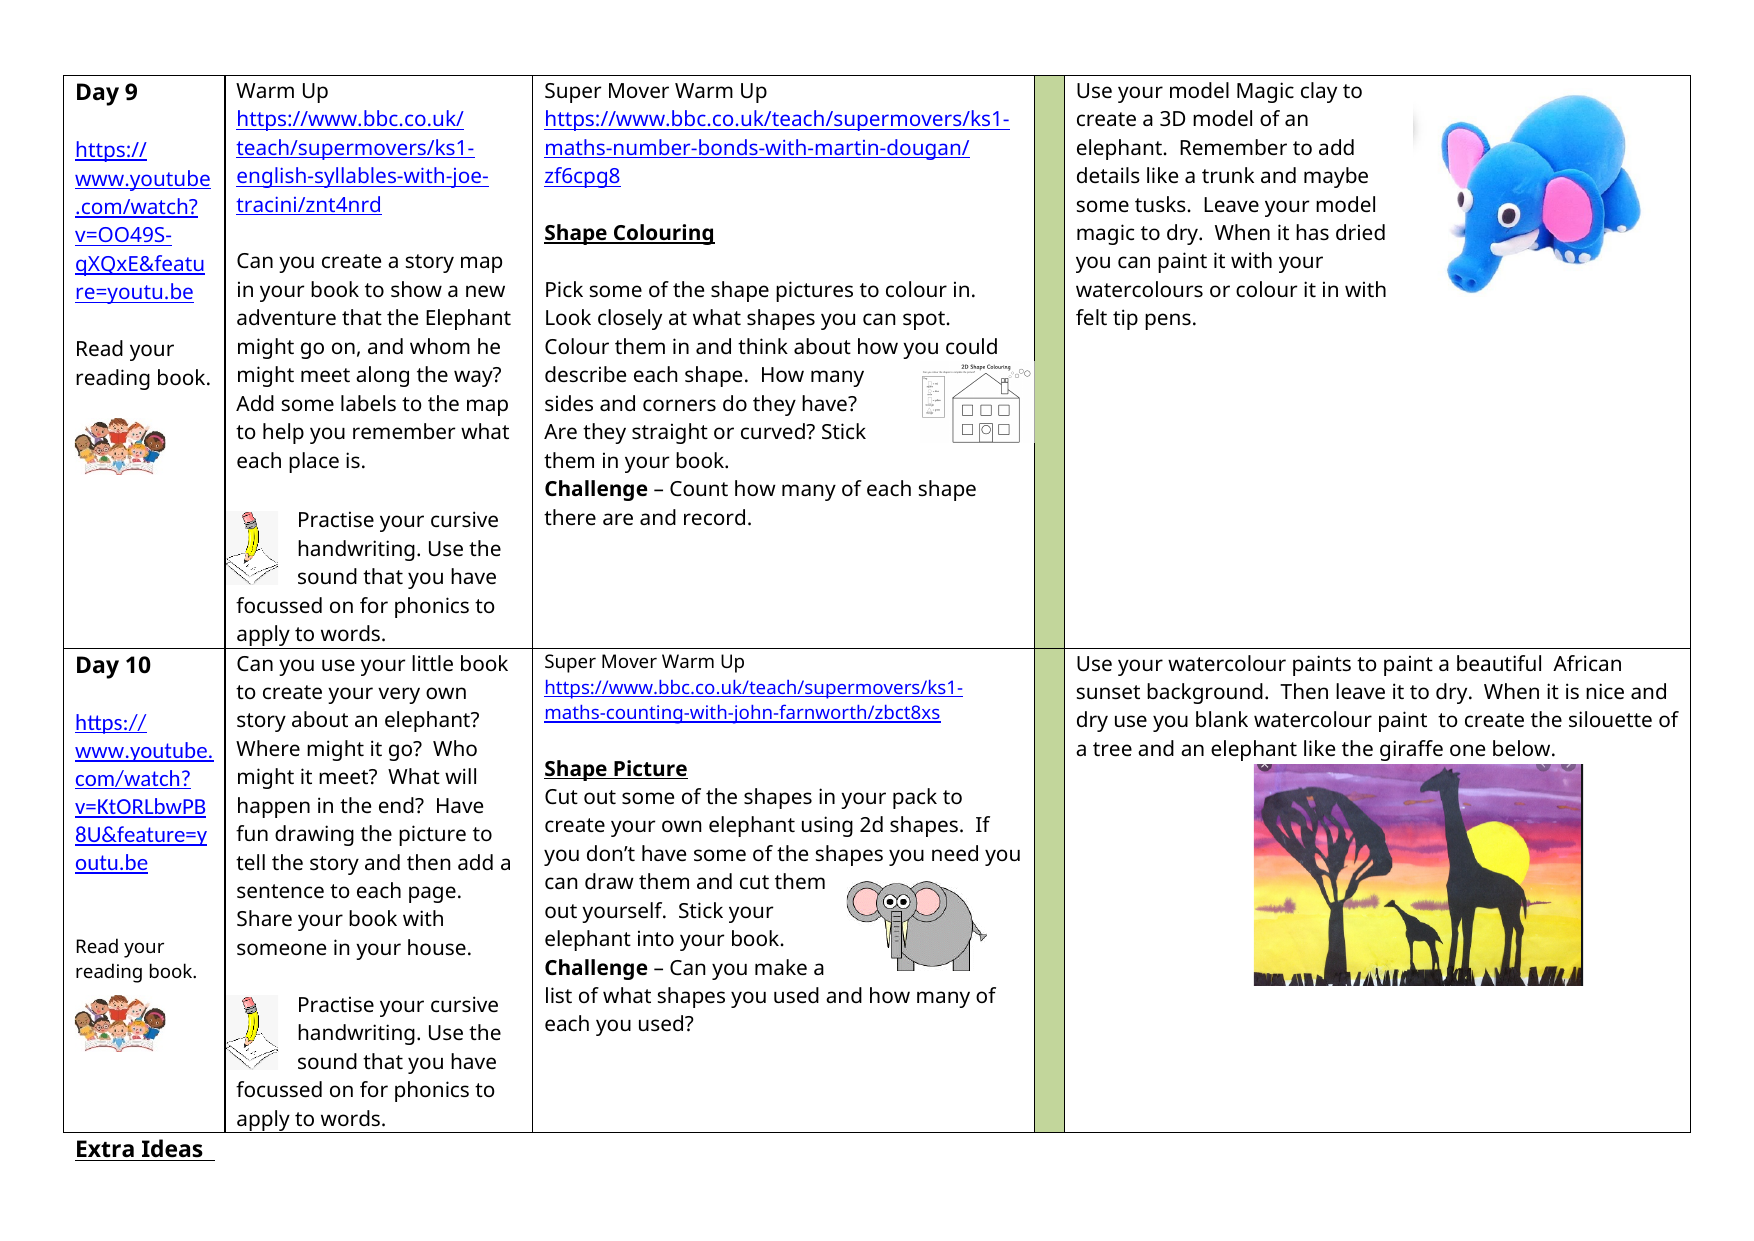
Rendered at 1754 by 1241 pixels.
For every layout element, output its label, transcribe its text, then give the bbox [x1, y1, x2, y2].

table_cell Use your model Magic clay to create a 3D model of an elephant. Remember to add details like a trunk and maybe some tusks. Leave your model magic to dry. When it has dried you can paint it with your watercolours or colour it in with felt tip pens. [1065, 76, 1690, 648]
table_cell Super Mover Warm Up https://www.bbc.co.uk/teach/supermovers/ks1-maths-number-bonds-with-martin-dougan/zf6cpg8 Shape Colouring Pick some of the shape pictures to colour in. Look closely at what shapes you can spot. Colour them in and think about how you could describe each shape. How many sides and corners do they have? Are they straight or curved? Stick them in your book. Challenge – Count how many of each shape there are and record. [533, 76, 1034, 648]
table_cell Day 10 https://www.youtube.com/watch?v=KtORLbwPB8U&feature=youtu.be Read your reading book. [64, 649, 224, 1132]
table_cell Warm Up https://www.bbc.co.uk/teach/supermovers/ks1-english-syllables-with-joe-tracini/znt4nrd Can you create a story map in your book to show a new adventure that the Elephant might go on, and whom he might meet along the way? Add some labels to the map to help you remember what each place is. Practise your cursive handwriting. Use the sound that you have focussed on for phonics to apply to words. [226, 76, 532, 648]
picture [225, 995, 281, 1055]
table_cell Can you use your little book to create your very own story about an elephant? Where might it go? Who might it meet? What will happen in the end? Have fun drawing the picture to tell the story and then add a sentence to each page. Share your book with someone in your house. Practise your cursive handwriting. Use the sound that you have focussed on for phonics to apply to words. [226, 649, 532, 1132]
picture [1253, 764, 1584, 986]
picture [74, 995, 166, 1052]
picture [225, 511, 281, 571]
picture [74, 418, 166, 475]
picture [920, 361, 1035, 443]
picture [1413, 88, 1664, 297]
table_cell [1035, 649, 1064, 1132]
text Extra Ideas [75, 1133, 1679, 1164]
table_cell Super Mover Warm Up https://www.bbc.co.uk/teach/supermovers/ks1-maths-counting-with-john-farnworth/zbct8xs Shape Picture Cut out some of the shapes in your pack to create your own elephant using 2d shapes. If you don’t have some of the shapes you need you can draw them and cut them out yourself. Stick your elephant into your book. Challenge – Can you make a list of what shapes you used and how many of each you used? [533, 649, 1034, 1132]
table_cell Use your watercolour paints to paint a beautiful African sunset background. Then leave it to dry. When it is nice and dry use you blank watercolour paint to create the silouette of a tree and an elephant like the giraffe one below. [1065, 649, 1690, 1132]
picture [846, 881, 987, 971]
table_cell [1035, 76, 1064, 648]
table_cell Day 9 https://www.youtube.com/watch?v=OO49S-qXQxE&feature=youtu.be Read your reading book. [64, 76, 224, 648]
